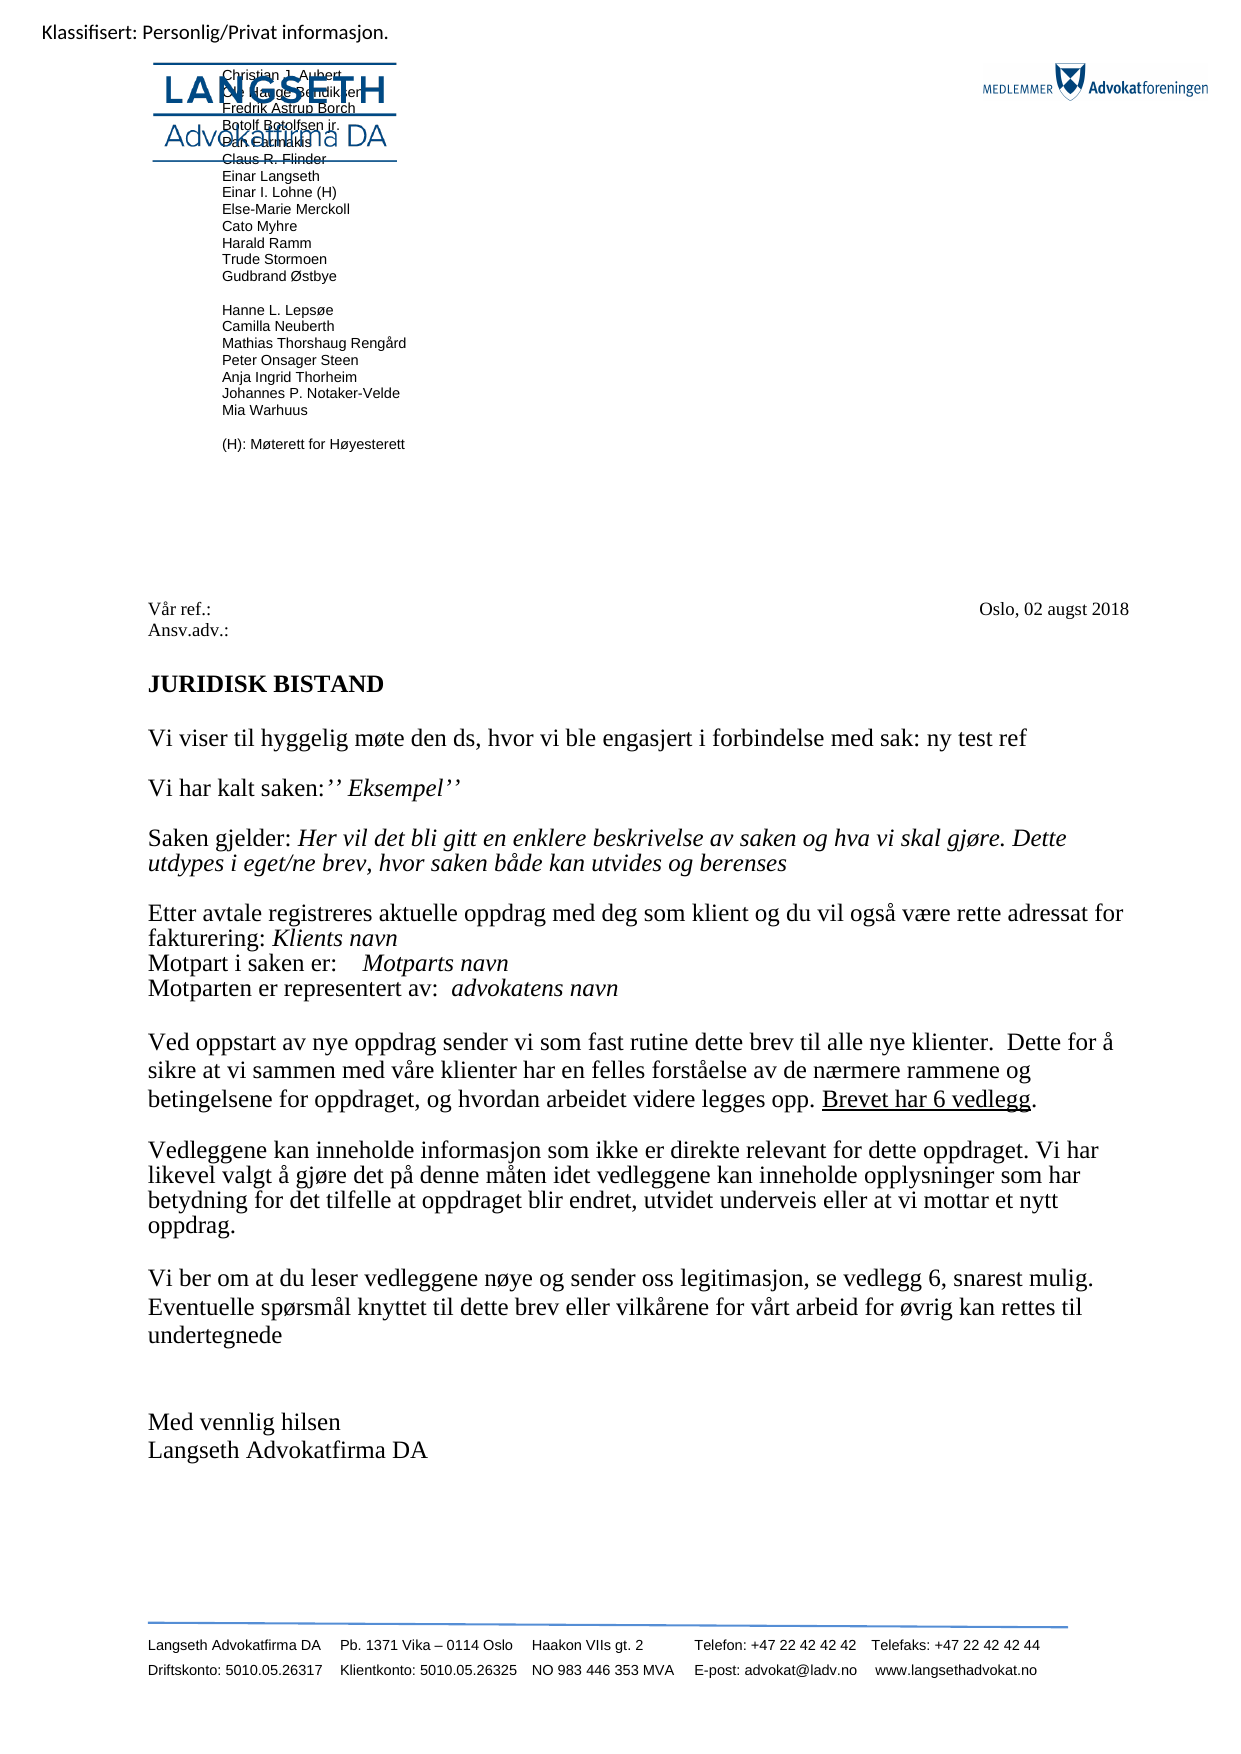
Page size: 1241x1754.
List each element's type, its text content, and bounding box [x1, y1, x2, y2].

text Vi ber om at du leser vedleggene nøye og sender oss legitimasjon, se vedlegg 6, snarest mulig. Eventuelle spørsmål knyttet til dette brev eller vilkårene for vårt arbeid for øvrig kan rettes til undertegnede [148, 1263, 1137, 1349]
text Ansv.adv.: [148, 619, 1211, 641]
text JURIDISK BISTAND [148, 669, 1137, 698]
text Vi har kalt saken:’’ Eksempel’’ [148, 777, 1137, 802]
text Motpart i saken er: Motparts navn [148, 952, 1137, 977]
table_header [148, 195, 791, 236]
picture [147, 59, 402, 166]
text Etter avtale registreres aktuelle oppdrag med deg som klient og du vil også være rette adressat for fakturering: Klients navn [148, 902, 1137, 952]
table_cell [148, 236, 791, 351]
text Med vennlig hilsen [148, 1407, 1137, 1436]
text Vedleggene kan inneholde informasjon som ikke er direkte relevant for dette oppdraget. Vi har likevel valgt å gjøre det på denne måten idet vedleggene kan inneholde opplysninger som har betydning for det tilfelle at oppdraget blir endret, utvidet underveis eller at vi mottar et nytt oppdrag. [148, 1138, 1137, 1238]
text Ved oppstart av nye oppdrag sender vi som fast rutine dette brev til alle nye klienter. Dette for å sikre at vi sammen med våre klienter har en felles forståelse av de nærmere rammene og betingelsene for oppdraget, og hvordan arbeidet videre legges opp. Brevet har 6 vedlegg. [148, 1027, 1137, 1113]
picture [983, 63, 1208, 101]
text Langseth Advokatfirma DA [148, 1436, 1137, 1464]
text Motparten er representert av: advokatens navn [148, 977, 1137, 1002]
text Vi viser til hyggelig møte den ds, hvor vi ble engasjert i forbindelse med sak: ny test ref [148, 727, 1137, 752]
text Saken gjelder: Her vil det bli gitt en enklere beskrivelse av saken og hva vi skal gjøre. Dette utdypes i eget/ne brev, hvor saken både kan utvides og berenses [148, 827, 1137, 877]
text Vår ref.: Oslo, 02 augst 2018 [148, 597, 1211, 619]
table_cell [148, 351, 791, 392]
